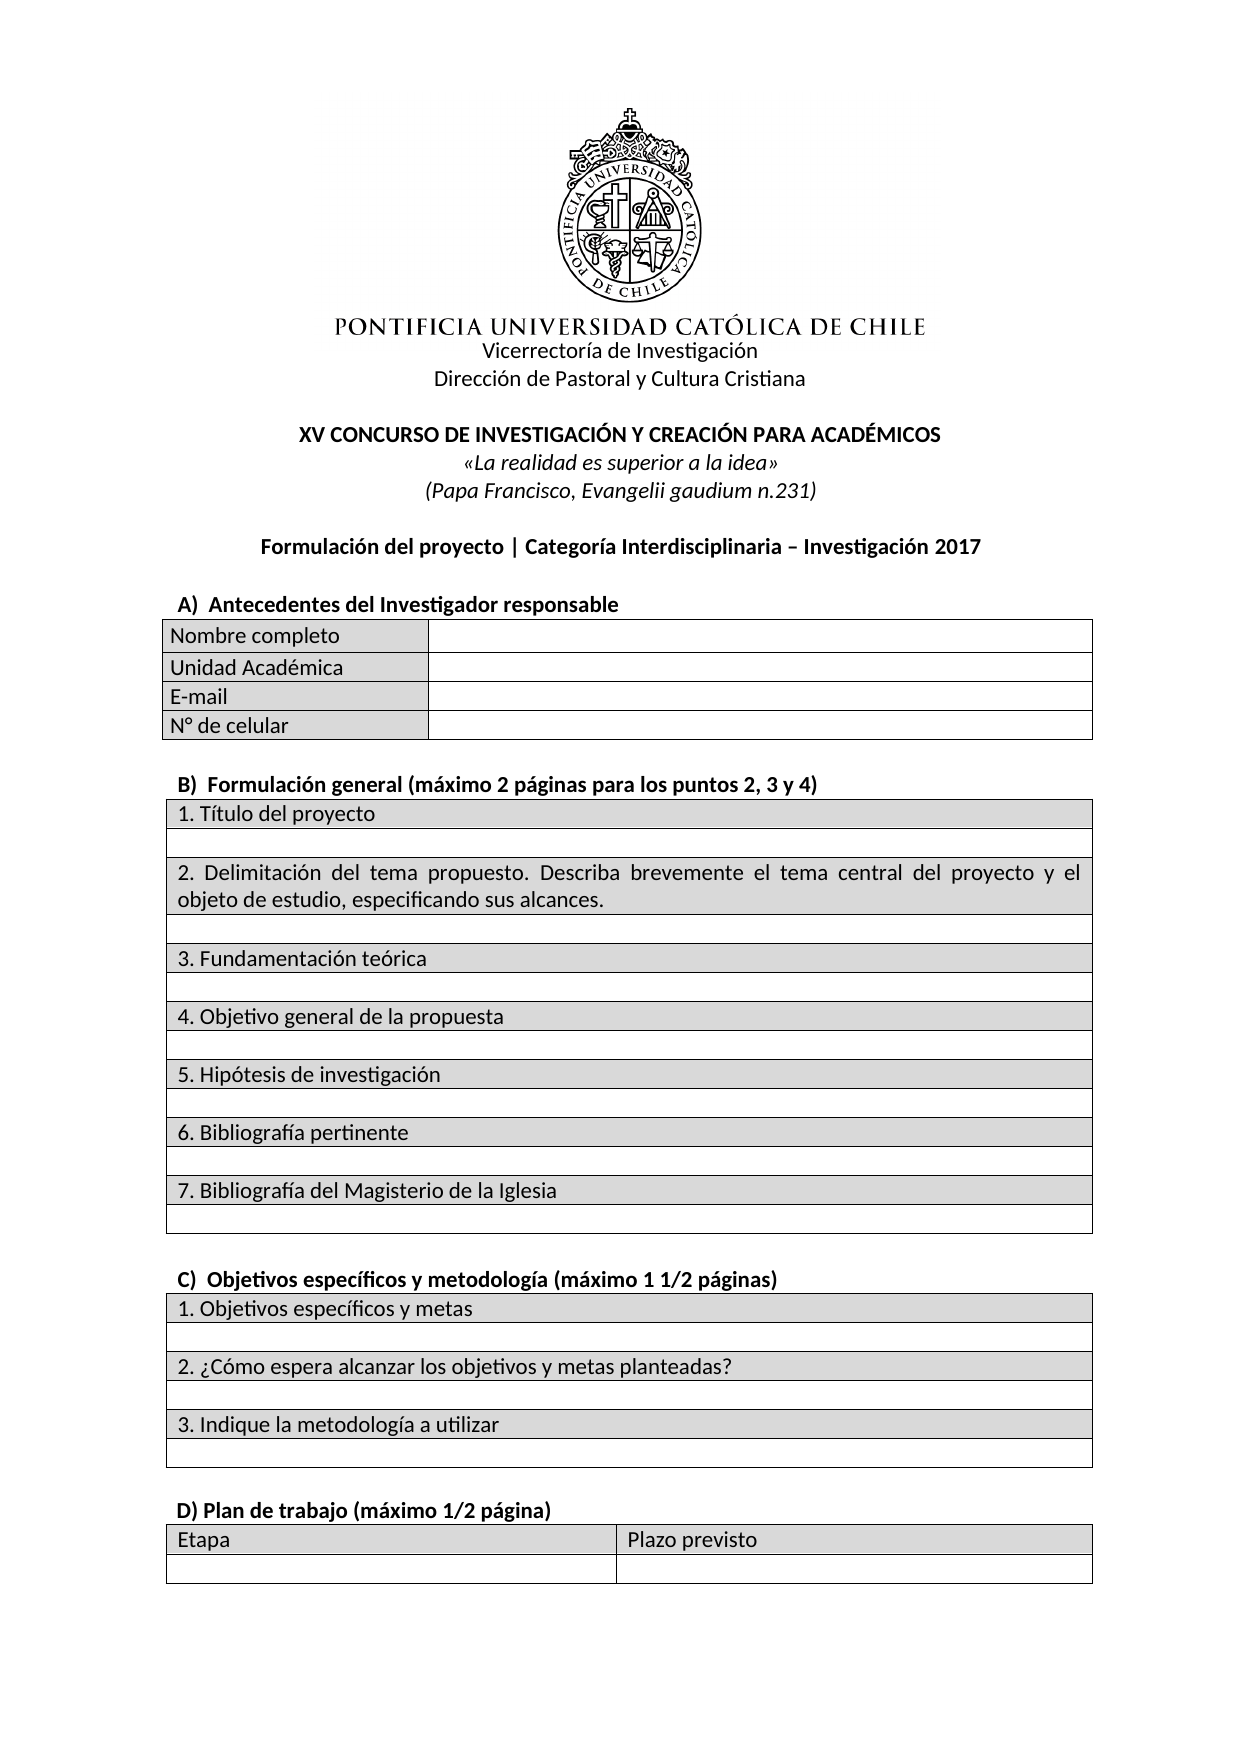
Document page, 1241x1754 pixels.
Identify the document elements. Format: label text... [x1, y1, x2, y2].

table_cell 3. Indique la metodología a utilizar [167, 1410, 1092, 1438]
table_cell Unidad Académica [163, 653, 428, 681]
table_cell [167, 1031, 1092, 1059]
table_cell [167, 1089, 1092, 1117]
table_cell [167, 973, 1092, 1001]
table_header 1. Objetivos específicos y metas [167, 1294, 1092, 1322]
text B) Formulación general (máximo 2 páginas para los puntos 2, 3 y 4) [177, 770, 1063, 798]
table_cell [167, 1381, 1092, 1409]
table_cell [167, 1147, 1092, 1175]
table_header Nombre completo [163, 620, 428, 652]
table_cell [167, 1439, 1092, 1467]
table_cell [617, 1555, 1092, 1582]
table_header 1. Título del proyecto [167, 800, 1092, 827]
table_cell [429, 682, 1092, 710]
text Dirección de Pastoral y Cultura Cristiana [177, 364, 1063, 392]
table_cell [167, 1205, 1092, 1233]
table_cell 7. Bibliografía del Magisterio de la Iglesia [167, 1176, 1092, 1204]
table_cell [167, 829, 1092, 857]
table_cell [429, 711, 1092, 739]
table_cell 3. Fundamentación teórica [167, 944, 1092, 972]
table_cell [167, 915, 1092, 943]
table_cell 2. Delimitación del tema propuesto. Describa brevemente el tema central del proyecto y el objeto de estudio, especificando sus alcances. [167, 858, 1092, 914]
table_header Plazo previsto [617, 1525, 1092, 1553]
text Vicerrectoría de Investigación [177, 336, 1063, 364]
table_cell [429, 653, 1092, 681]
table_cell [167, 1323, 1092, 1351]
text Formulación del proyecto | Categoría Interdisciplinaria – Investigación 2017 [177, 532, 1064, 560]
text A) Antecedentes del Investigador responsable [177, 591, 1063, 619]
table_cell 2. ¿Cómo espera alcanzar los objetivos y metas planteadas? [167, 1352, 1092, 1380]
text «La realidad es superior a la idea» [177, 448, 1064, 476]
table_cell 6. Bibliografía pertinente [167, 1118, 1092, 1146]
table_cell E-mail [163, 682, 428, 710]
text (Papa Francisco, Evangelii gaudium n.231) [177, 476, 1064, 504]
text C) Objetivos específicos y metodología (máximo 1 1/2 páginas) [177, 1265, 1063, 1293]
table_header [429, 620, 1092, 652]
table_cell 5. Hipótesis de investigación [167, 1060, 1092, 1088]
text XV CONCURSO DE INVESTIGACIÓN Y CREACIÓN PARA ACADÉMICOS [177, 420, 1063, 448]
text D) Plan de trabajo (máximo 1/2 página) [176, 1496, 1062, 1524]
table_cell 4. Objetivo general de la propuesta [167, 1002, 1092, 1030]
table_header Etapa [167, 1525, 616, 1553]
table_cell N° de celular [163, 711, 428, 739]
table_cell [167, 1555, 616, 1582]
